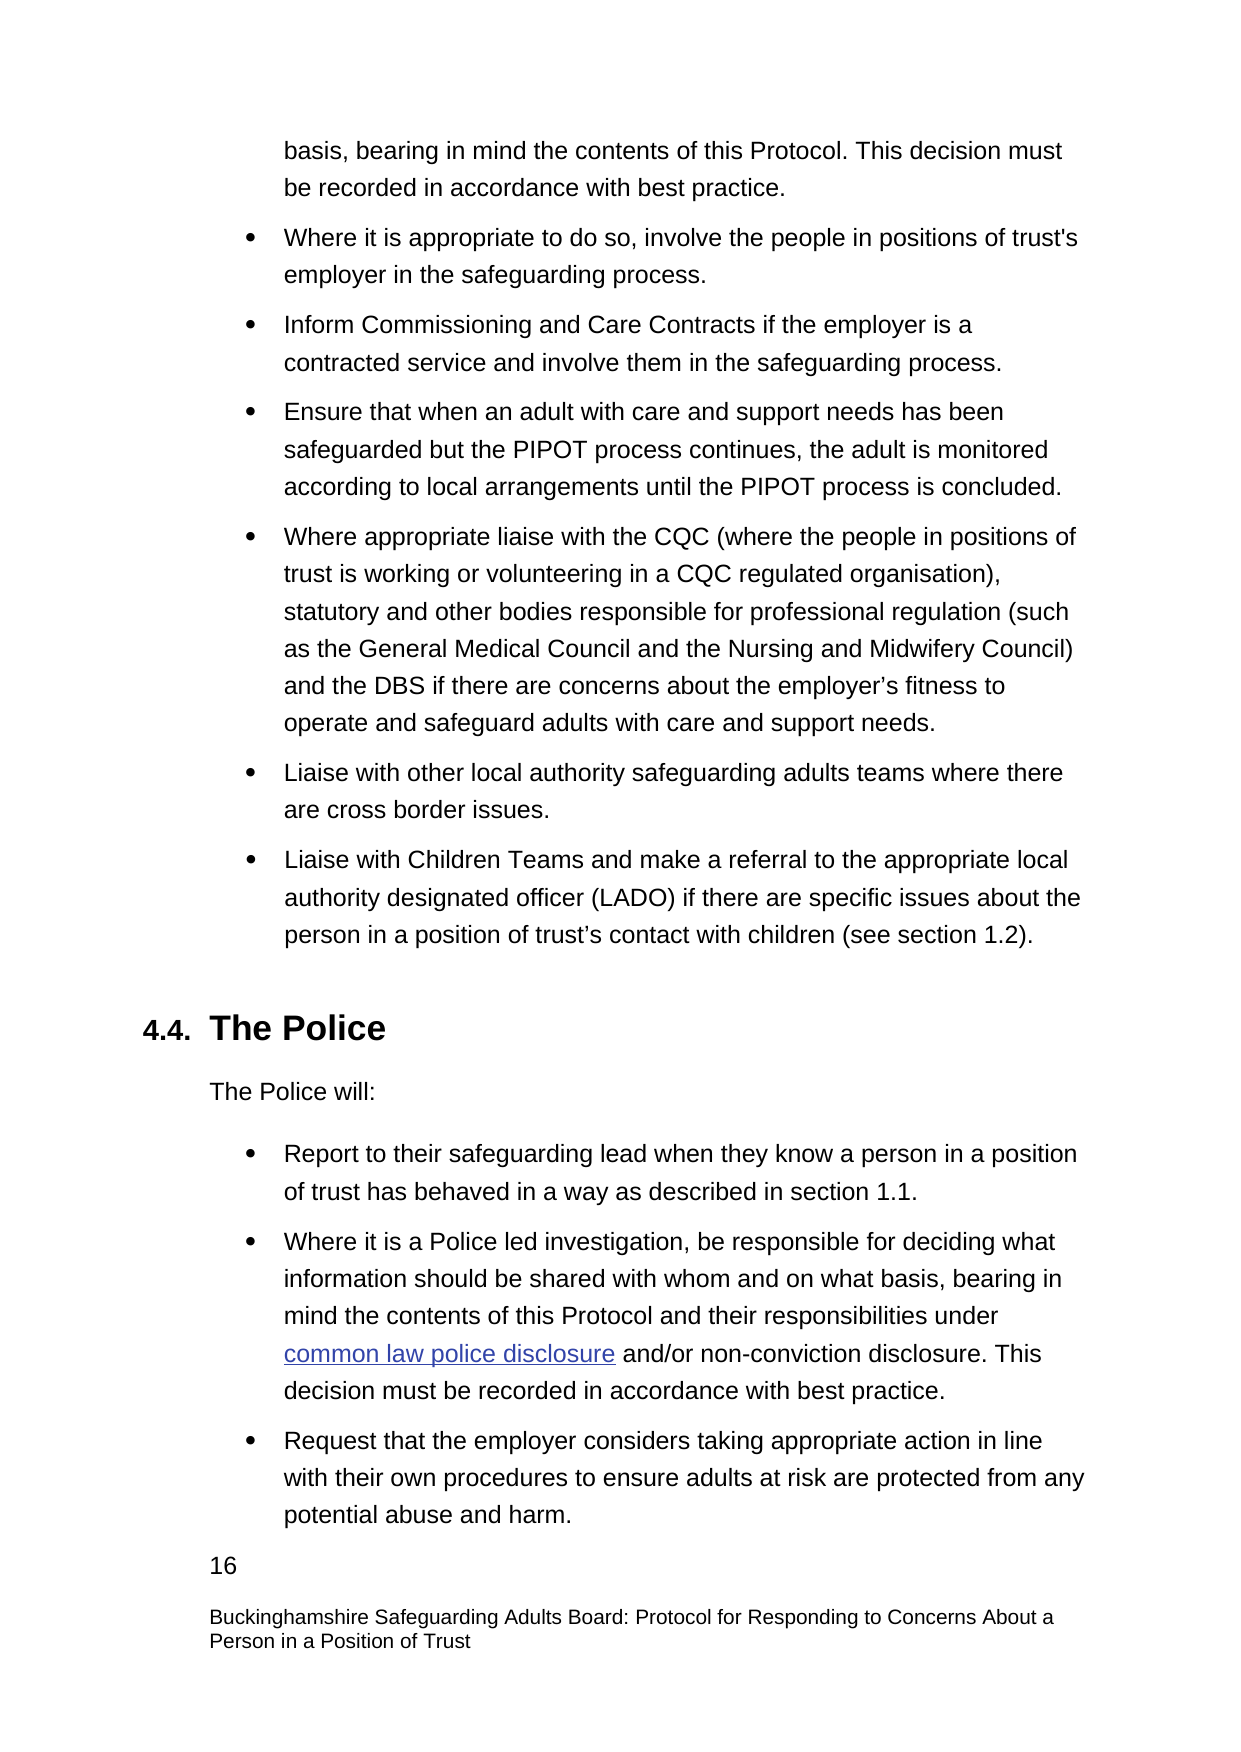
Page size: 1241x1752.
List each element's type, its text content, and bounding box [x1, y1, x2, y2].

list Inform Commissioning and Care Contracts if the employer is a contracted service and involve them in the safeguarding process. [246, 310, 1090, 376]
text The Police will: [209, 1077, 1090, 1106]
list Where it is a Police led investigation, be responsible for deciding what information should be shared with whom and on what basis, bearing in mind the contents of this Protocol and their responsibilities under common law police disclosure and/or non-conviction disclosure. This decision must be recorded in accordance with best practice. [246, 1227, 1090, 1404]
list Ensure that when an adult with care and support needs has been safeguarded but the PIPOT process continues, the adult is monitored according to local arrangements until the PIPOT process is concluded. [246, 397, 1090, 501]
list Report to their safeguarding lead when they know a person in a position of trust has behaved in a way as described in section 1.1. [246, 1139, 1090, 1206]
list Where appropriate liaise with the CQC (where the people in positions of trust is working or volunteering in a CQC regulated organisation), statutory and other bodies responsible for professional regulation (such as the General Medical Council and the Nursing and Midwifery Council) and the DBS if there are concerns about the employer’s fitness to operate and safeguard adults with care and support needs. [246, 522, 1090, 737]
list Liaise with other local authority safeguarding adults teams where there are cross border issues. [246, 758, 1090, 824]
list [246, 136, 1090, 202]
subtitle The Police [191, 1007, 1090, 1048]
list Liaise with Children Teams and make a referral to the appropriate local authority designated officer (LADO) if there are specific issues about the person in a position of trust’s contact with children (see section 1.2). [247, 845, 1090, 949]
list Where it is appropriate to do so, involve the people in positions of trust's employer in the safeguarding process. [246, 223, 1090, 289]
list Request that the employer considers taking appropriate action in line with their own procedures to ensure adults at risk are protected from any potential abuse and harm. [246, 1426, 1090, 1529]
